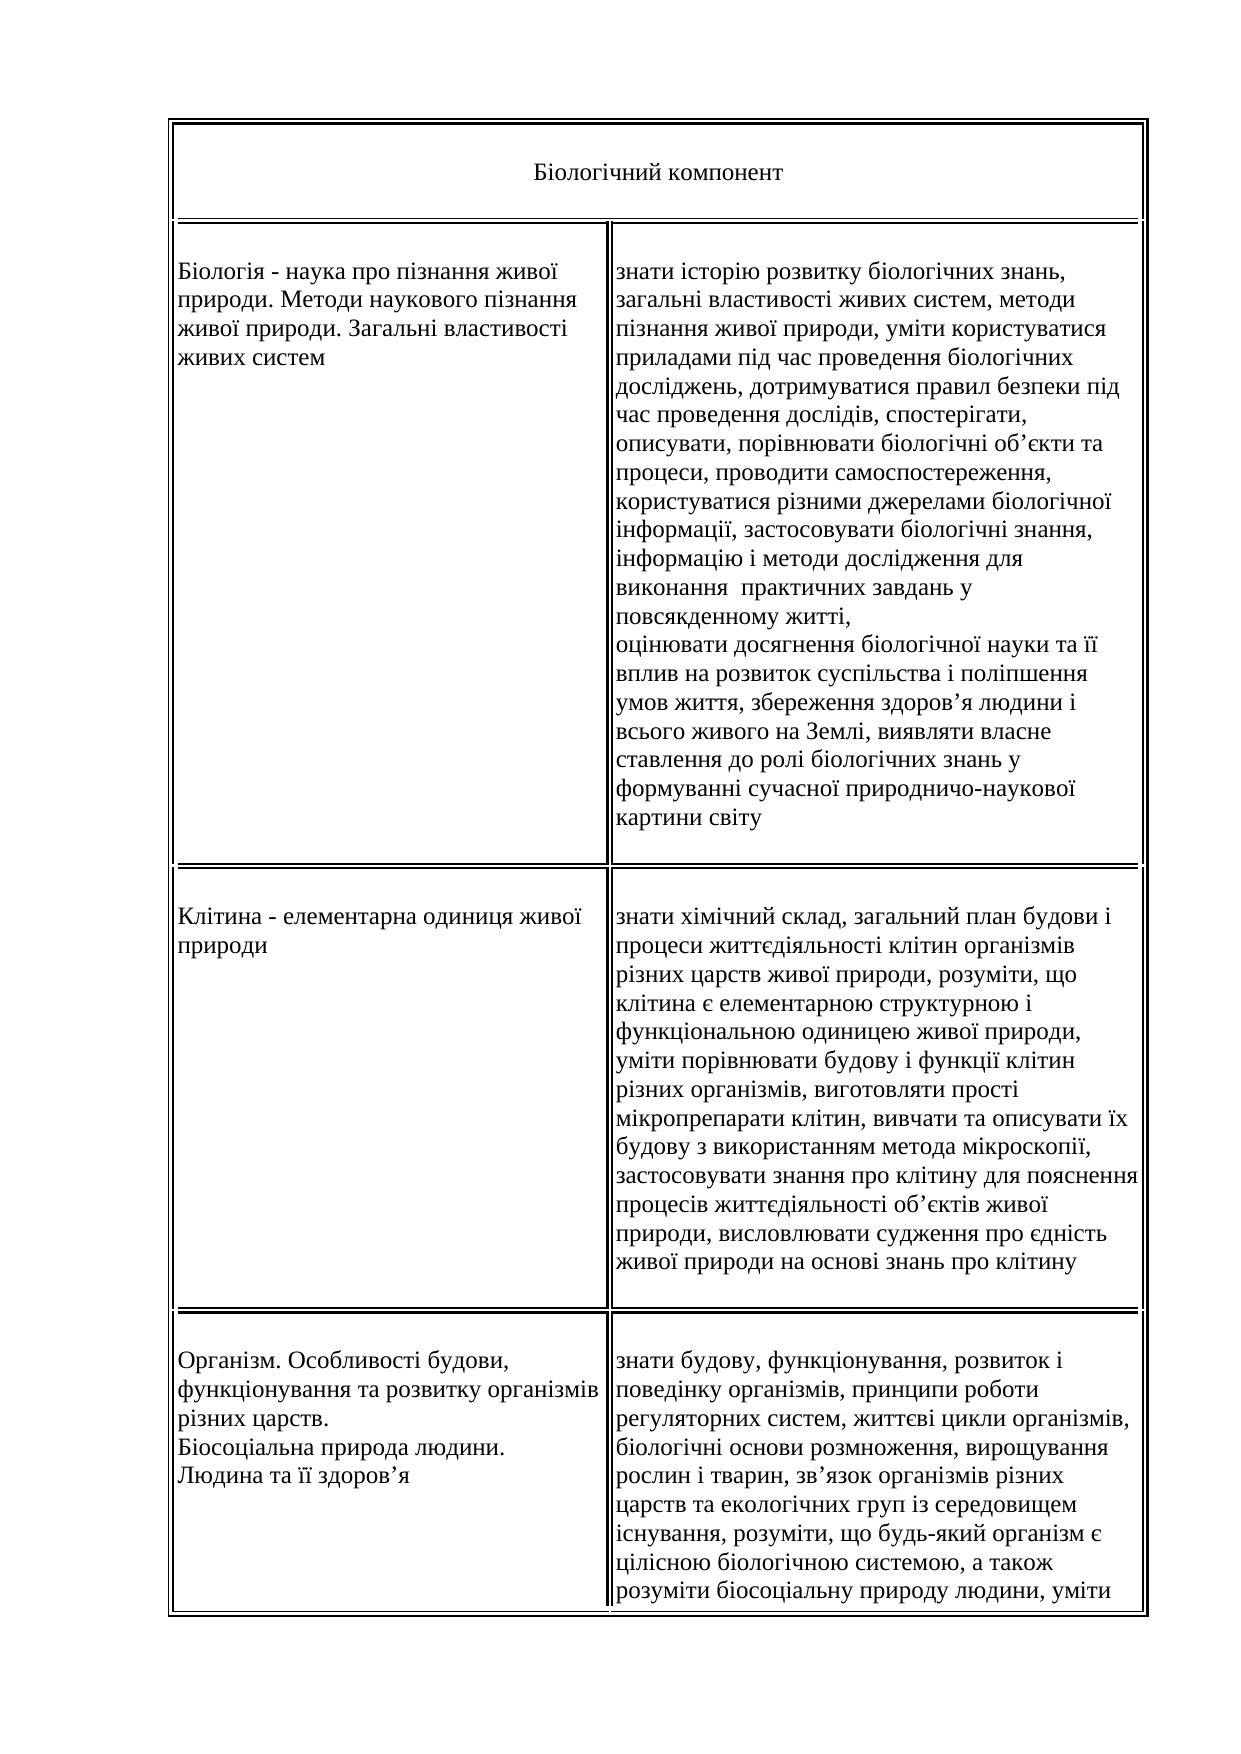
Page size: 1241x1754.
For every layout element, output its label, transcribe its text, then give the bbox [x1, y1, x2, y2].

table_cell Біологічний компонент [174, 125, 1142, 217]
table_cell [609, 1307, 1145, 1611]
table_cell знати хімічний склад, загальний план будови і процеси життєдіяльності клітин організмів різних царств живої природи, розуміти, що клітина є елементарною структурною і функціональною одиницею живої природи, уміти порівнювати будову і функції клітин різних організмів, виготовляти прості мікропрепарати клітин, вивчати та описувати їх будову з використанням метода мікроскопії, застосовувати знання про клітину для пояснення процесів життєдіяльності об’єктів живої природи, висловлювати судження про єдність живої природи на основі знань про клітину [609, 863, 1145, 1307]
table_cell Клітина - елементарна одиниця живої природи [171, 863, 609, 1307]
table_cell знати історію розвитку біологічних знань, загальні властивості живих систем, методи пізнання живої природи, уміти користуватися приладами під час проведення біологічних досліджень, дотримуватися правил безпеки під час проведення дослідів, спостерігати, описувати, порівнювати біологічні об’єкти та процеси, проводити самоспостереження, користуватися різними джерелами біологічної інформації, застосовувати біологічні знання, інформацію і методи дослідження для виконання практичних завдань у повсякденному житті, оцінювати досягнення біологічної науки та її вплив на розвиток суспільства і поліпшення умов життя, збереження здоров’я людини і всього живого на Землі, виявляти власне ставлення до ролі біологічних знань у формуванні сучасної природничо-наукової картини світу [609, 218, 1145, 863]
table_cell Біологія - наука про пізнання живої природи. Методи наукового пізнання живої природи. Загальні властивості живих систем [171, 218, 609, 863]
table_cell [171, 1307, 609, 1611]
